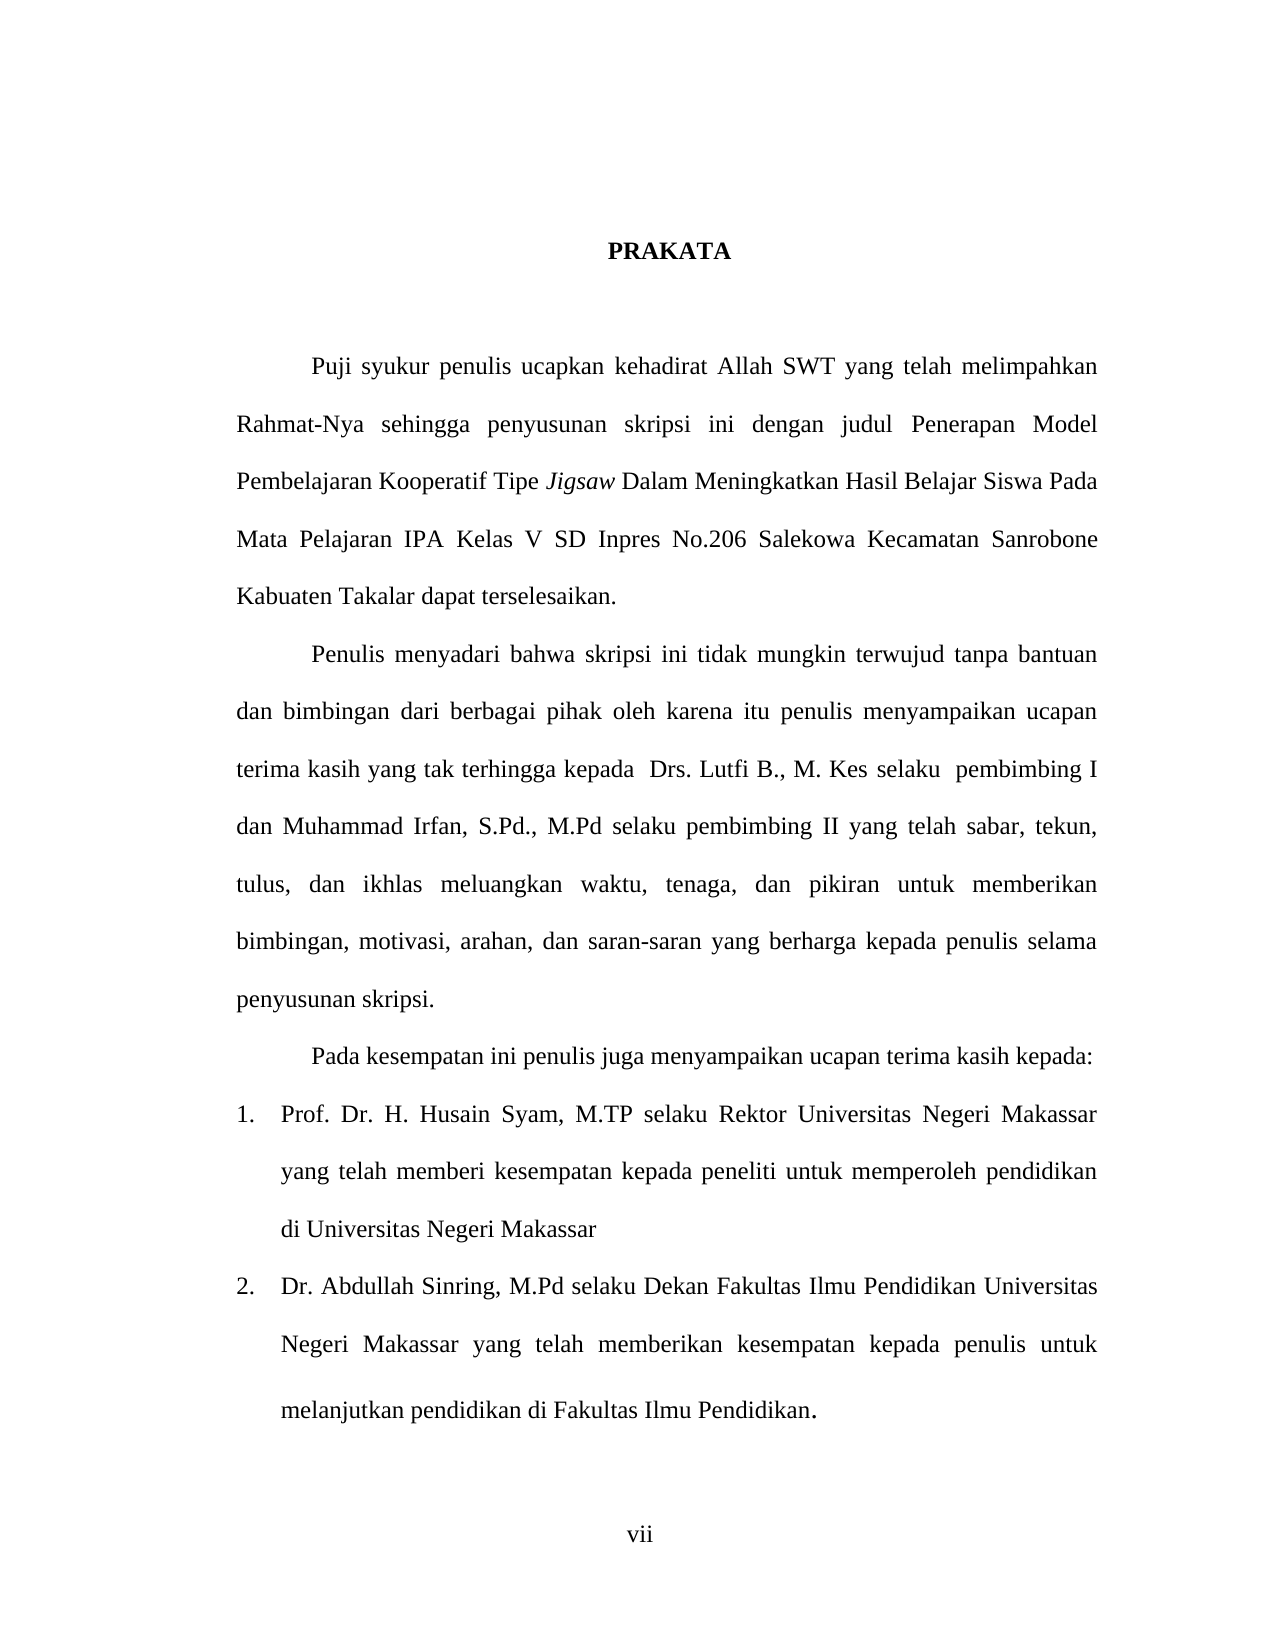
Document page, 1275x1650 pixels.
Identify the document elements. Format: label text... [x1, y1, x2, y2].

text Penulis menyadari bahwa skripsi ini tidak mungkin terwujud tanpa bantuan dan bimbingan dari berbagai pihak oleh karena itu penulis menyampaikan ucapan terima kasih yang tak terhingga kepada Drs. Lutfi B., M. Kes selaku pembimbing I dan Muhammad Irfan, S.Pd., M.Pd selaku pembimbing II yang telah sabar, tekun, tulus, dan ikhlas meluangkan waktu, tenaga, dan pikiran untuk memberikan bimbingan, motivasi, arahan, dan saran-saran yang berharga kepada penulis selama penyusunan skripsi. [236, 639, 1098, 1012]
text PRAKATA [236, 236, 1102, 265]
text Pada kesempatan ini penulis juga menyampaikan ucapan terima kasih kepada: [236, 1041, 1098, 1070]
list Prof. Dr. H. Husain Syam, M.TP selaku Rektor Universitas Negeri Makassar yang telah memberi kesempatan kepada peneliti untuk memperoleh pendidikan di Universitas Negeri Makassar [236, 1099, 1098, 1242]
text Puji syukur penulis ucapkan kehadirat Allah SWT yang telah melimpahkan Rahmat-Nya sehingga penyusunan skripsi ini dengan judul Penerapan Model Pembelajaran Kooperatif Tipe Jigsaw Dalam Meningkatkan Hasil Belajar Siswa Pada Mata Pelajaran IPA Kelas V SD Inpres No.206 Salekowa Kecamatan Sanrobone Kabuaten Takalar dapat terselesaikan. [236, 351, 1098, 610]
list Dr. Abdullah Sinring, M.Pd selaku Dekan Fakultas Ilmu Pendidikan Universitas Negeri Makassar yang telah memberikan kesempatan kepada penulis untuk melanjutkan pendidikan di Fakultas Ilmu Pendidikan. [236, 1271, 1098, 1424]
